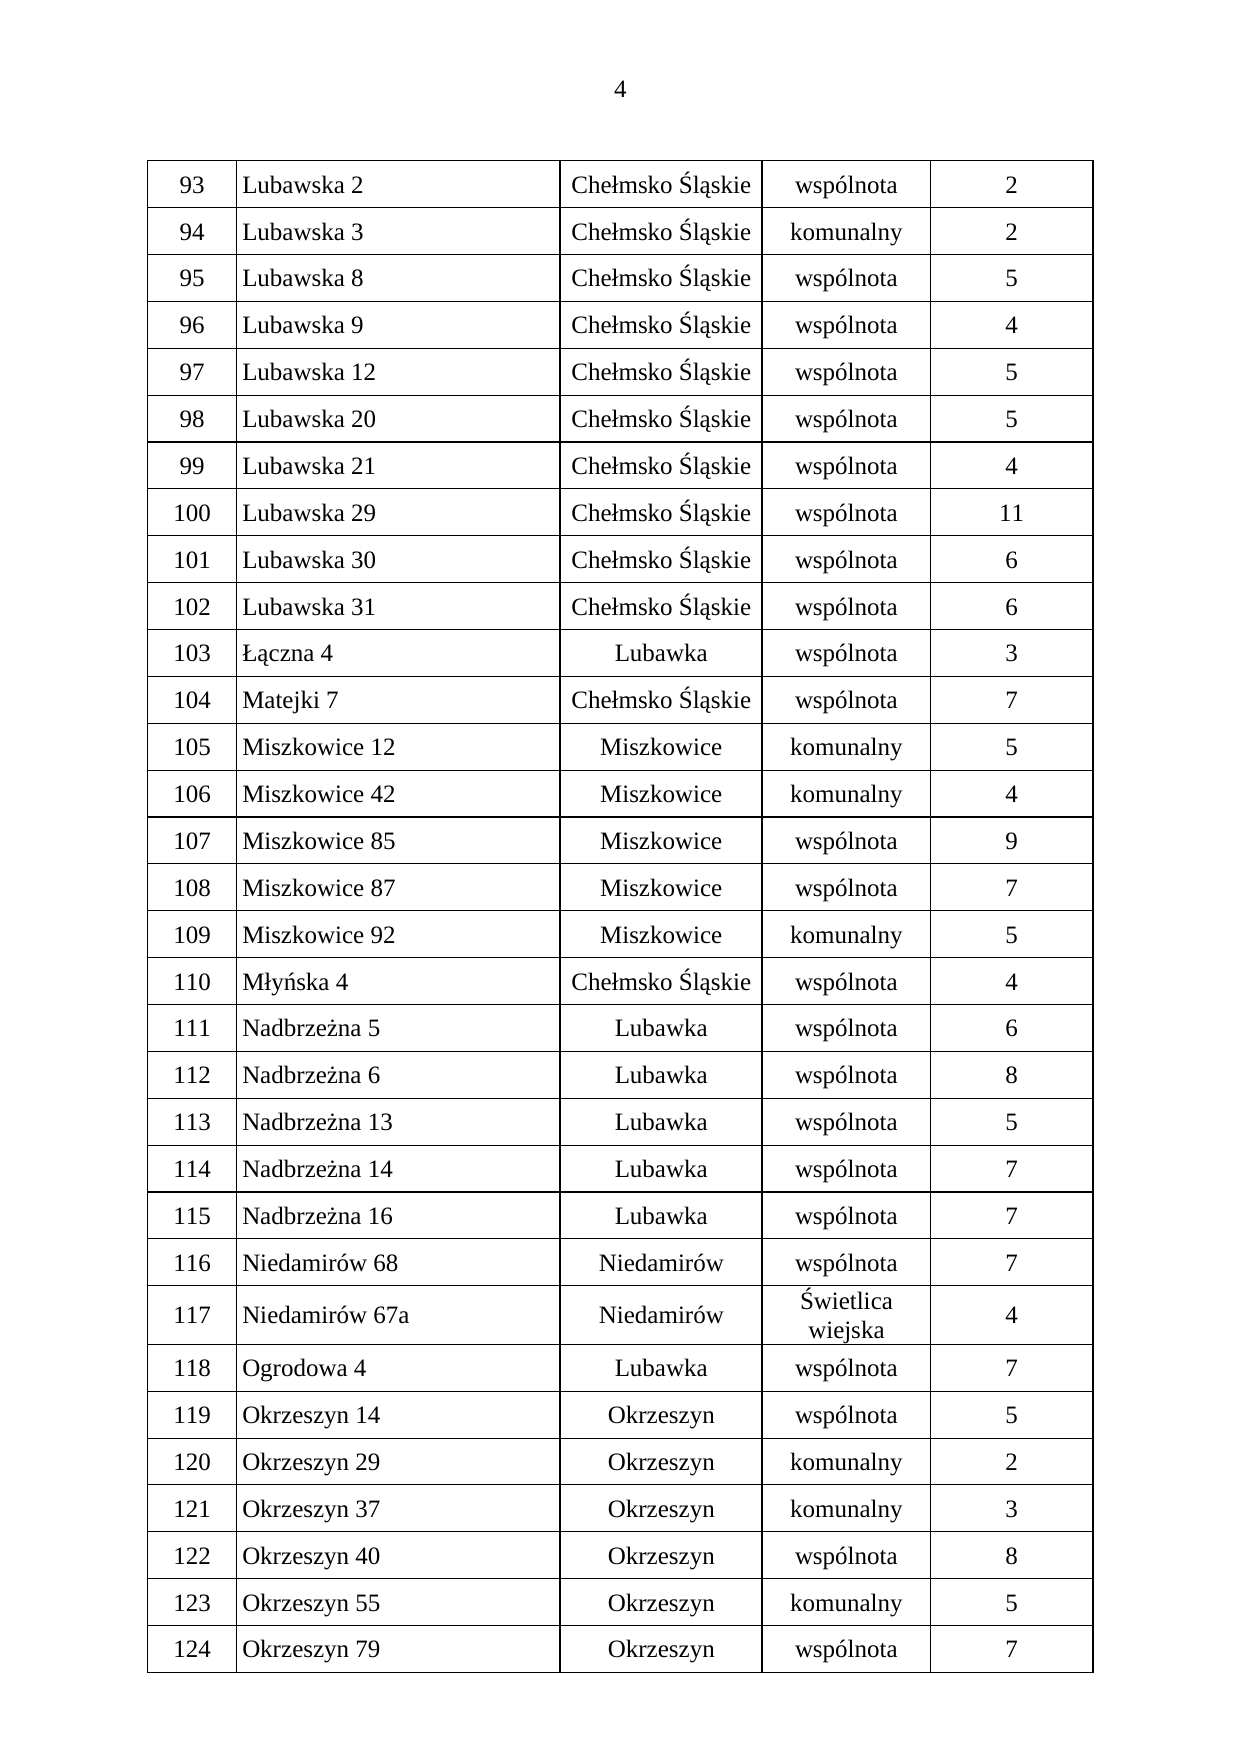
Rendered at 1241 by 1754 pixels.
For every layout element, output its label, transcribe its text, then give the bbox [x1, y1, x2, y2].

table_cell wspólnota [763, 583, 930, 629]
table_cell 6 [931, 536, 1092, 582]
table_cell Chełmsko Śląskie [561, 489, 761, 535]
table_cell Nadbrzeżna 14 [237, 1146, 559, 1191]
table_cell 8 [931, 1052, 1092, 1098]
table_cell 120 [148, 1439, 236, 1484]
table_cell komunalny [763, 208, 930, 254]
table_cell Lubawka [561, 1193, 761, 1238]
table_cell 7 [931, 1193, 1092, 1238]
table_cell 108 [148, 864, 236, 910]
table_cell wspólnota [763, 818, 930, 863]
table_cell Łączna 4 [237, 630, 559, 676]
table_cell komunalny [763, 911, 930, 957]
table_cell 105 [148, 724, 236, 769]
table_cell 117 [148, 1286, 236, 1344]
table_cell Ogrodowa 4 [237, 1345, 559, 1391]
table_cell Okrzeszyn [561, 1579, 761, 1625]
table_cell 5 [931, 396, 1092, 441]
table_cell 5 [931, 1099, 1092, 1144]
table_cell Okrzeszyn 29 [237, 1439, 559, 1484]
table_cell 97 [148, 349, 236, 394]
table_cell 110 [148, 958, 236, 1004]
table_cell wspólnota [763, 958, 930, 1004]
table_cell Chełmsko Śląskie [561, 583, 761, 629]
table_cell 121 [148, 1485, 236, 1531]
table_cell 7 [931, 1345, 1092, 1391]
table_cell Okrzeszyn [561, 1532, 761, 1578]
table_cell 3 [931, 630, 1092, 676]
table_cell wspólnota [763, 302, 930, 348]
table_cell 2 [931, 1439, 1092, 1484]
table_cell 111 [148, 1005, 236, 1051]
table_cell Okrzeszyn 55 [237, 1579, 559, 1625]
table_cell Chełmsko Śląskie [561, 349, 761, 394]
table_cell komunalny [763, 1579, 930, 1625]
table_cell wspólnota [763, 1532, 930, 1578]
table_cell Lubawka [561, 1099, 761, 1144]
table_cell wspólnota [763, 396, 930, 441]
table_cell Miszkowice [561, 818, 761, 863]
table_cell Świetlica wiejska [763, 1286, 930, 1344]
table_cell Lubawka [561, 630, 761, 676]
table_cell Lubawska 2 [237, 161, 559, 207]
table_cell Lubawska 31 [237, 583, 559, 629]
table_cell 7 [931, 677, 1092, 723]
table_cell Lubawska 20 [237, 396, 559, 441]
table_cell wspólnota [763, 1146, 930, 1191]
table_cell 4 [931, 771, 1092, 816]
table_cell 5 [931, 1579, 1092, 1625]
table_cell wspólnota [763, 1005, 930, 1051]
table_cell Okrzeszyn [561, 1392, 761, 1437]
table_cell Niedamirów [561, 1286, 761, 1344]
table_cell 3 [931, 1485, 1092, 1531]
table_cell wspólnota [763, 1099, 930, 1144]
table_cell Miszkowice [561, 724, 761, 769]
table_cell 96 [148, 302, 236, 348]
table_cell wspólnota [763, 255, 930, 301]
table_cell 113 [148, 1099, 236, 1144]
table_cell Okrzeszyn [561, 1626, 761, 1672]
table_cell 5 [931, 724, 1092, 769]
table_cell 122 [148, 1532, 236, 1578]
table_cell wspólnota [763, 1052, 930, 1098]
table_cell 106 [148, 771, 236, 816]
table_cell Młyńska 4 [237, 958, 559, 1004]
table_cell Lubawka [561, 1146, 761, 1191]
table_cell wspólnota [763, 489, 930, 535]
table_cell Chełmsko Śląskie [561, 161, 761, 207]
table_cell Okrzeszyn [561, 1439, 761, 1484]
table_cell Miszkowice 42 [237, 771, 559, 816]
table_cell 11 [931, 489, 1092, 535]
table_cell 112 [148, 1052, 236, 1098]
table_cell 101 [148, 536, 236, 582]
table_cell 103 [148, 630, 236, 676]
table_cell 99 [148, 443, 236, 488]
table_cell Nadbrzeżna 16 [237, 1193, 559, 1238]
table_cell Okrzeszyn [561, 1485, 761, 1531]
table_cell Nadbrzeżna 6 [237, 1052, 559, 1098]
table_cell Miszkowice 85 [237, 818, 559, 863]
table_cell 4 [931, 443, 1092, 488]
table_cell 2 [931, 208, 1092, 254]
table_cell 5 [931, 1392, 1092, 1437]
table_cell 4 [931, 302, 1092, 348]
table_cell komunalny [763, 724, 930, 769]
table_cell 5 [931, 349, 1092, 394]
table_cell 123 [148, 1579, 236, 1625]
table_cell Chełmsko Śląskie [561, 677, 761, 723]
table_cell 100 [148, 489, 236, 535]
table_cell Chełmsko Śląskie [561, 396, 761, 441]
table_cell Okrzeszyn 14 [237, 1392, 559, 1437]
table_cell Chełmsko Śląskie [561, 443, 761, 488]
table_cell Lubawska 30 [237, 536, 559, 582]
table_cell wspólnota [763, 443, 930, 488]
table_cell Chełmsko Śląskie [561, 536, 761, 582]
table_cell wspólnota [763, 1392, 930, 1437]
table_cell 95 [148, 255, 236, 301]
table_cell wspólnota [763, 677, 930, 723]
table_cell 8 [931, 1532, 1092, 1578]
table_cell wspólnota [763, 161, 930, 207]
table_cell Chełmsko Śląskie [561, 255, 761, 301]
table_cell Lubawka [561, 1005, 761, 1051]
table_cell wspólnota [763, 1193, 930, 1238]
table_cell wspólnota [763, 349, 930, 394]
table_cell Lubawska 3 [237, 208, 559, 254]
table_cell Niedamirów 67a [237, 1286, 559, 1344]
table_cell wspólnota [763, 1345, 930, 1391]
table_cell komunalny [763, 1485, 930, 1531]
table_cell Chełmsko Śląskie [561, 302, 761, 348]
table_cell 118 [148, 1345, 236, 1391]
table_cell Miszkowice 87 [237, 864, 559, 910]
table_cell Miszkowice [561, 864, 761, 910]
table_cell 7 [931, 864, 1092, 910]
table_cell Okrzeszyn 37 [237, 1485, 559, 1531]
table_cell 115 [148, 1193, 236, 1238]
table_cell 7 [931, 1626, 1092, 1672]
table_cell komunalny [763, 771, 930, 816]
table_cell 6 [931, 1005, 1092, 1051]
table_cell 2 [931, 161, 1092, 207]
table_cell Nadbrzeżna 5 [237, 1005, 559, 1051]
table_cell wspólnota [763, 536, 930, 582]
table_cell 5 [931, 255, 1092, 301]
table_cell 93 [148, 161, 236, 207]
table_cell wspólnota [763, 630, 930, 676]
table_cell 114 [148, 1146, 236, 1191]
table_cell 9 [931, 818, 1092, 863]
table_cell 124 [148, 1626, 236, 1672]
table_cell Niedamirów [561, 1239, 761, 1285]
table_cell Miszkowice 12 [237, 724, 559, 769]
table_cell 119 [148, 1392, 236, 1437]
table_cell 4 [931, 1286, 1092, 1344]
table_cell 109 [148, 911, 236, 957]
table_cell Lubawska 9 [237, 302, 559, 348]
table_cell Lubawska 12 [237, 349, 559, 394]
table_cell Chełmsko Śląskie [561, 208, 761, 254]
table_cell Nadbrzeżna 13 [237, 1099, 559, 1144]
table_cell Miszkowice [561, 911, 761, 957]
table_cell Miszkowice 92 [237, 911, 559, 957]
table_cell 104 [148, 677, 236, 723]
table_cell 98 [148, 396, 236, 441]
table_cell Lubawka [561, 1345, 761, 1391]
table_cell 107 [148, 818, 236, 863]
table_cell 7 [931, 1146, 1092, 1191]
table_cell 102 [148, 583, 236, 629]
table_cell Okrzeszyn 79 [237, 1626, 559, 1672]
table_cell 4 [931, 958, 1092, 1004]
table_cell 94 [148, 208, 236, 254]
table_cell 5 [931, 911, 1092, 957]
table_cell wspólnota [763, 864, 930, 910]
table_cell wspólnota [763, 1239, 930, 1285]
table_cell wspólnota [763, 1626, 930, 1672]
table_cell komunalny [763, 1439, 930, 1484]
table_cell Lubawka [561, 1052, 761, 1098]
table_cell Lubawska 8 [237, 255, 559, 301]
table_cell Matejki 7 [237, 677, 559, 723]
table_cell Niedamirów 68 [237, 1239, 559, 1285]
table_cell Lubawska 21 [237, 443, 559, 488]
table_cell 116 [148, 1239, 236, 1285]
table_cell Okrzeszyn 40 [237, 1532, 559, 1578]
table_cell Miszkowice [561, 771, 761, 816]
table_cell 7 [931, 1239, 1092, 1285]
table_cell 6 [931, 583, 1092, 629]
table_cell Chełmsko Śląskie [561, 958, 761, 1004]
table_cell Lubawska 29 [237, 489, 559, 535]
